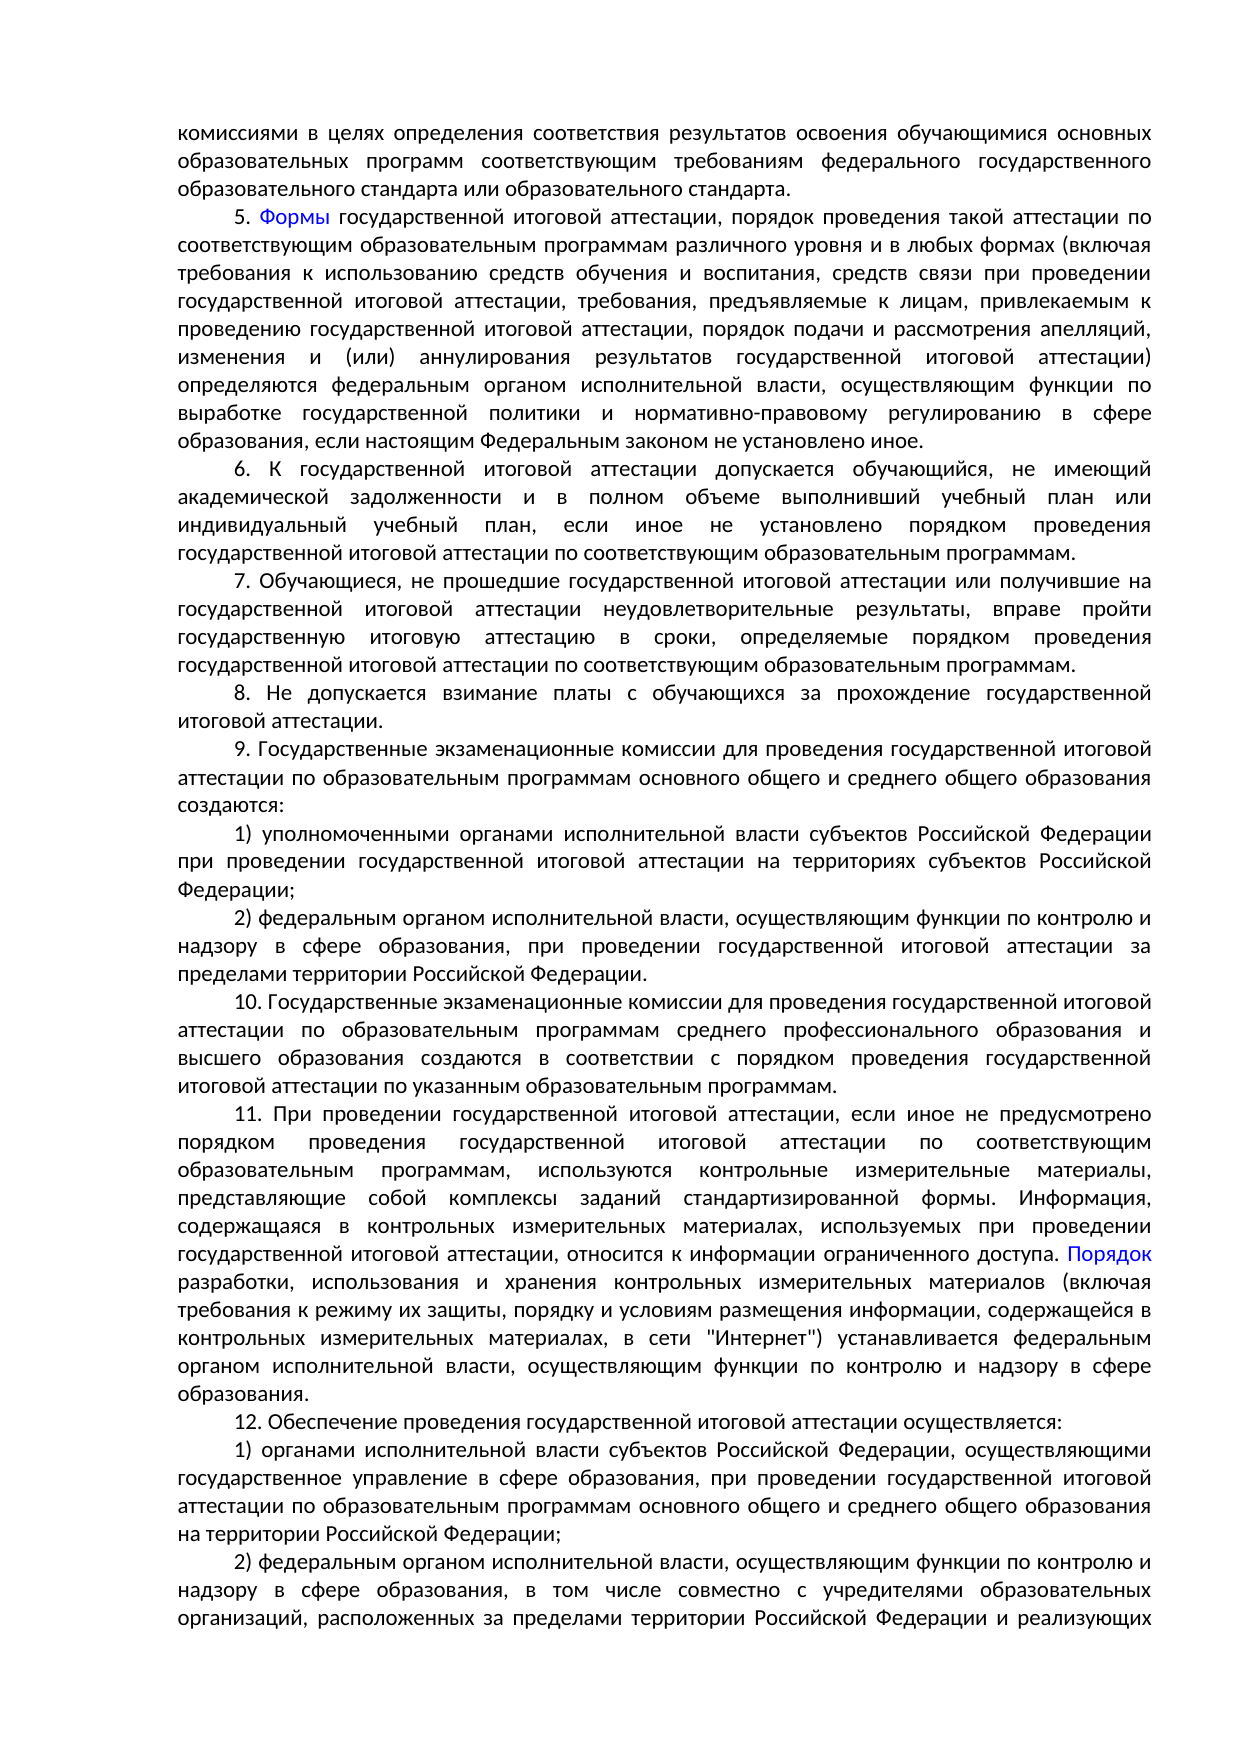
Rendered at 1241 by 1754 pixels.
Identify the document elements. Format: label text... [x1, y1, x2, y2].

text 6. К государственной итоговой аттестации допускается обучающийся, не имеющий академической задолженности и в полном объеме выполнивший учебный план или индивидуальный учебный план, если иное не установлено порядком проведения государственной итоговой аттестации по соответствующим образовательным программам. [177, 454, 1152, 566]
text 1) органами исполнительной власти субъектов Российской Федерации, осуществляющими государственное управление в сфере образования, при проведении государственной итоговой аттестации по образовательным программам основного общего и среднего общего образования на территории Российской Федерации; [177, 1435, 1152, 1547]
text 9. Государственные экзаменационные комиссии для проведения государственной итоговой аттестации по образовательным программам основного общего и среднего общего образования создаются: [177, 734, 1152, 819]
text 11. При проведении государственной итоговой аттестации, если иное не предусмотрено порядком проведения государственной итоговой аттестации по соответствующим образовательным программам, используются контрольные измерительные материалы, представляющие собой комплексы заданий стандартизированной формы. Информация, содержащаяся в контрольных измерительных материалах, используемых при проведении государственной итоговой аттестации, относится к информации ограниченного доступа. Порядок разработки, использования и хранения контрольных измерительных материалов (включая требования к режиму их защиты, порядку и условиям размещения информации, содержащейся в контрольных измерительных материалах, в сети "Интернет") устанавливается федеральным органом исполнительной власти, осуществляющим функции по контролю и надзору в сфере образования. [177, 1099, 1152, 1407]
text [177, 1547, 1152, 1631]
text 1) уполномоченными органами исполнительной власти субъектов Российской Федерации при проведении государственной итоговой аттестации на территориях субъектов Российской Федерации; [177, 819, 1152, 903]
text 5. Формы государственной итоговой аттестации, порядок проведения такой аттестации по соответствующим образовательным программам различного уровня и в любых формах (включая требования к использованию средств обучения и воспитания, средств связи при проведении государственной итоговой аттестации, требования, предъявляемые к лицам, привлекаемым к проведению государственной итоговой аттестации, порядок подачи и рассмотрения апелляций, изменения и (или) аннулирования результатов государственной итоговой аттестации) определяются федеральным органом исполнительной власти, осуществляющим функции по выработке государственной политики и нормативно-правовому регулированию в сфере образования, если настоящим Федеральным законом не установлено иное. [177, 202, 1152, 454]
text 10. Государственные экзаменационные комиссии для проведения государственной итоговой аттестации по образовательным программам среднего профессионального образования и высшего образования создаются в соответствии с порядком проведения государственной итоговой аттестации по указанным образовательным программам. [177, 987, 1152, 1099]
text 12. Обеспечение проведения государственной итоговой аттестации осуществляется: [177, 1407, 1152, 1435]
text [177, 118, 1152, 202]
text 7. Обучающиеся, не прошедшие государственной итоговой аттестации или получившие на государственной итоговой аттестации неудовлетворительные результаты, вправе пройти государственную итоговую аттестацию в сроки, определяемые порядком проведения государственной итоговой аттестации по соответствующим образовательным программам. [177, 566, 1152, 678]
text 8. Не допускается взимание платы с обучающихся за прохождение государственной итоговой аттестации. [177, 678, 1152, 734]
text 2) федеральным органом исполнительной власти, осуществляющим функции по контролю и надзору в сфере образования, при проведении государственной итоговой аттестации за пределами территории Российской Федерации. [177, 903, 1152, 987]
